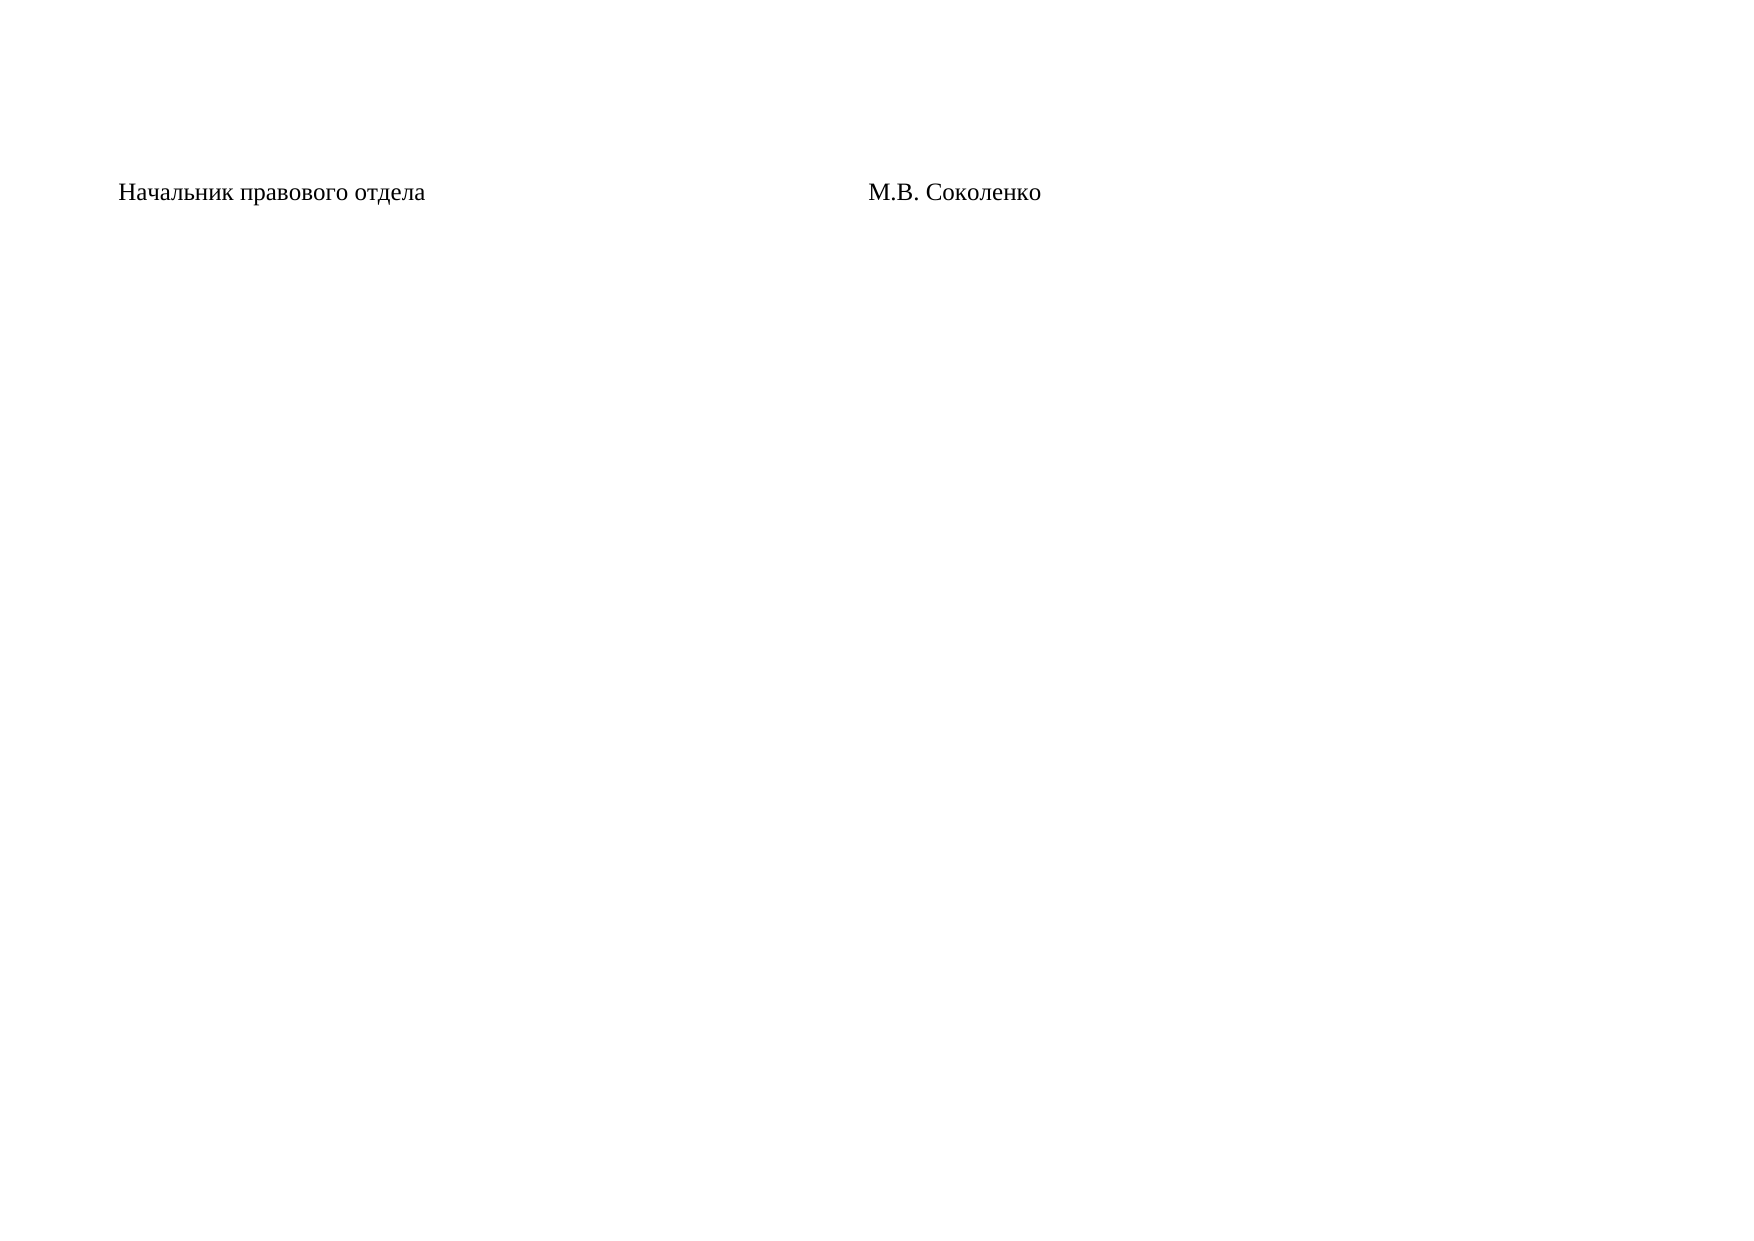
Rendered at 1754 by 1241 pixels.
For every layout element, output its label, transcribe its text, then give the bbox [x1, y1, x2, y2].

text Начальник правового отдела М.В. Соколенко [118, 177, 1636, 206]
